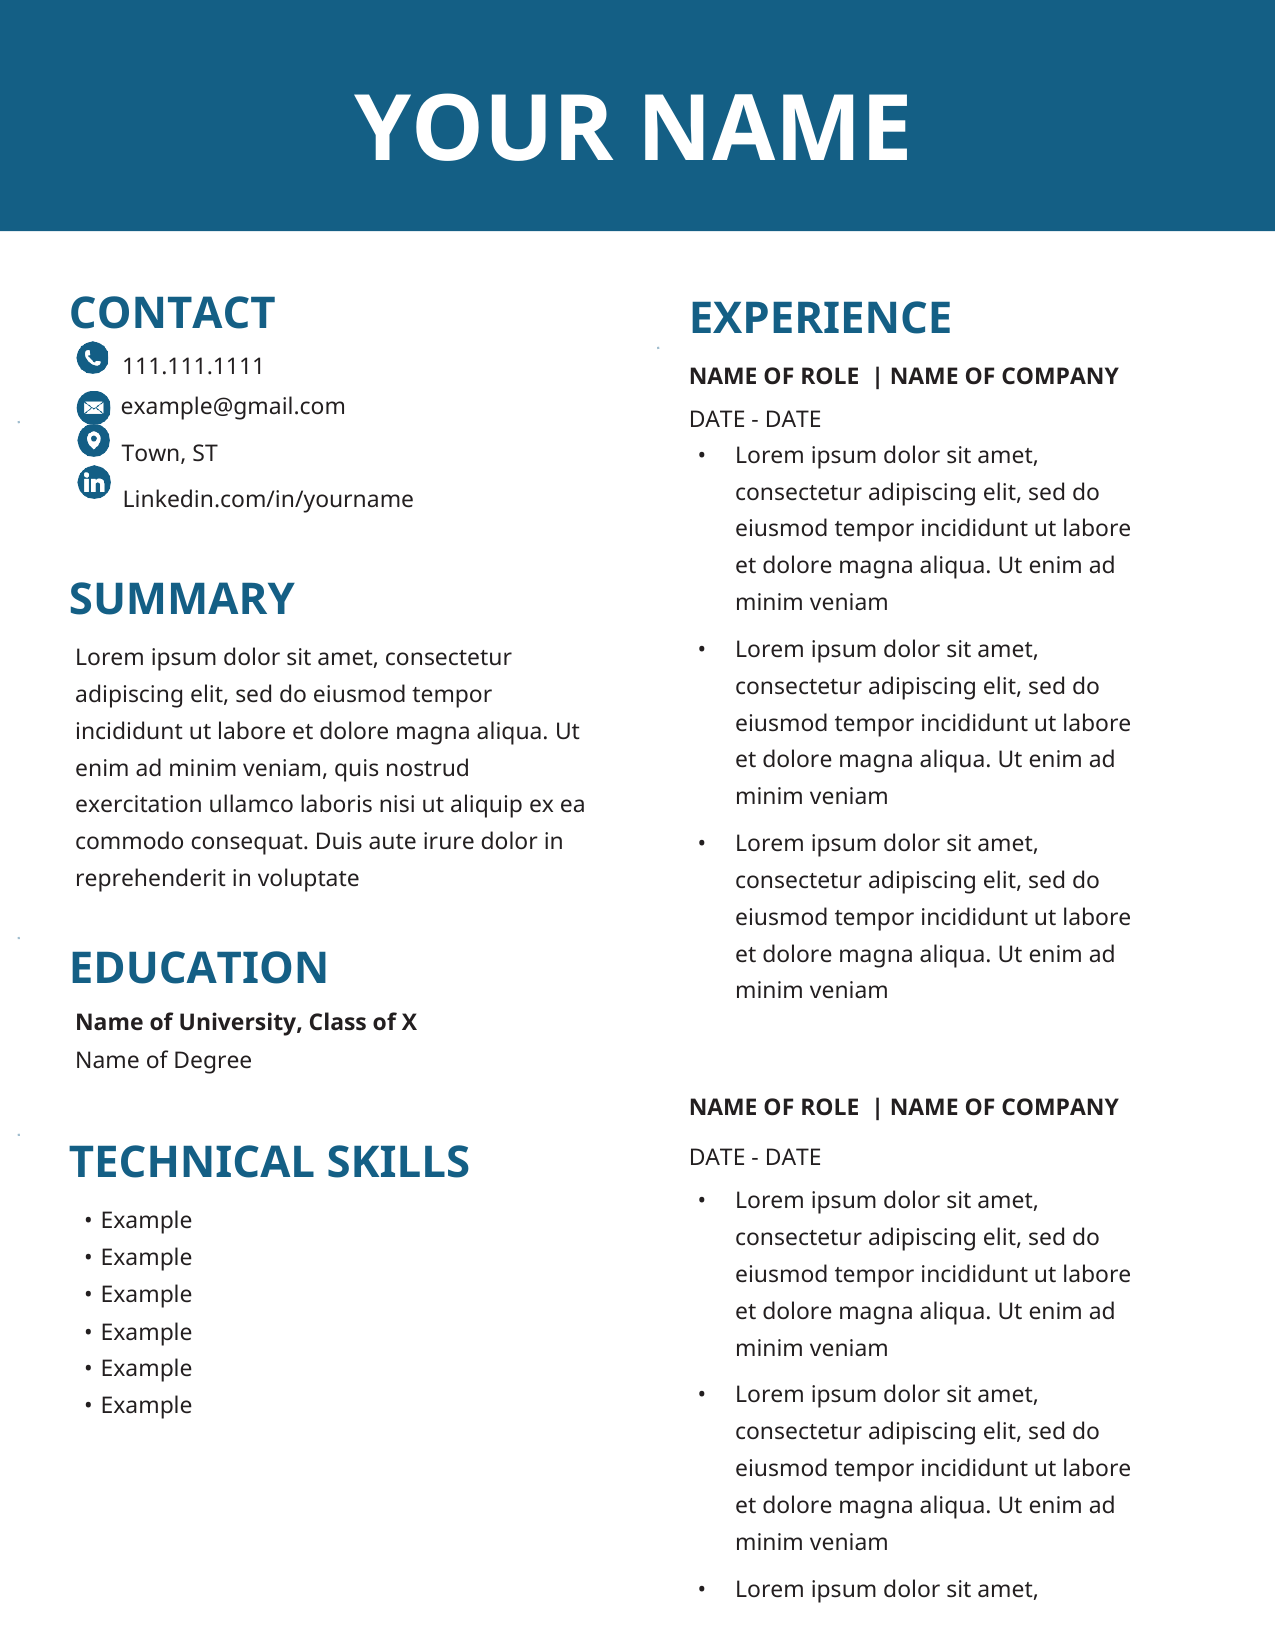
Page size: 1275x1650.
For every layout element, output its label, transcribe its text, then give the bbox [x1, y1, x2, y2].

list Example [84, 1278, 635, 1310]
list Example [84, 1315, 635, 1347]
subtitle NAME OF ROLE | NAME OF COMPANY [688, 360, 1275, 391]
list Example [84, 1204, 635, 1236]
subtitle DATE - DATE [688, 402, 1275, 434]
subtitle CONTACT [69, 282, 635, 341]
list Lorem ipsum dolor sit amet, consectetur adipiscing elit, sed do eiusmod tempor incididunt ut labore et dolore magna aliqua. Ut enim ad minim veniam [697, 633, 1152, 812]
text Town, ST [75, 436, 567, 468]
picture [76, 391, 111, 457]
text Lorem ipsum dolor sit amet, consectetur adipiscing elit, sed do eiusmod tempor incididunt ut labore et dolore magna aliqua. Ut enim ad minim veniam, quis nostrud exercitation ullamco laboris nisi ut aliquip ex ea commodo consequat. Duis aute irure dolor in reprehenderit in voluptate [75, 641, 603, 893]
subtitle Name of University, Class of X [75, 1006, 635, 1037]
subtitle NAME OF ROLE | NAME OF COMPANY [688, 1091, 1275, 1122]
list Example [84, 1389, 635, 1421]
text example@gmail.com [75, 390, 635, 421]
list Lorem ipsum dolor sit amet, consectetur adipiscing elit, sed do eiusmod tempor incididunt ut labore et dolore magna aliqua. Ut enim ad minim veniam [697, 1378, 1152, 1557]
subtitle EDUCATION [69, 937, 635, 997]
list Lorem ipsum dolor sit amet, consectetur adipiscing elit, sed do eiusmod tempor incididunt ut labore et dolore magna aliqua. Ut enim ad minim veniam [697, 827, 1152, 1006]
list Example [84, 1241, 635, 1273]
list Lorem ipsum dolor sit amet, consectetur adipiscing elit, sed do eiusmod tempor incididunt ut labore et dolore magna aliqua. Ut enim ad minim veniam [697, 439, 1152, 617]
text Name of Degree [75, 1044, 635, 1075]
list Example [84, 1352, 635, 1384]
subtitle DATE - DATE [688, 1141, 1275, 1172]
subtitle SUMMARY [69, 568, 635, 627]
text 111.111.1111 [75, 350, 635, 381]
list Lorem ipsum dolor sit amet, consectetur adipiscing elit, sed do eiusmod tempor incididunt ut labore et dolore magna aliqua. Ut enim ad minim veniam [697, 1184, 1152, 1363]
picture [77, 465, 111, 499]
subtitle EXPERIENCE [688, 287, 1275, 347]
text Linkedin.com/in/yourname [75, 483, 567, 514]
subtitle TECHNICAL SKILLS [69, 1134, 635, 1188]
list Lorem ipsum dolor sit amet, consectetur adipiscing elit, sed do eiusmod tempor incididunt ut labore et dolore magna aliqua. Ut enim ad minim veniam [697, 1572, 1152, 1604]
picture [76, 341, 109, 374]
